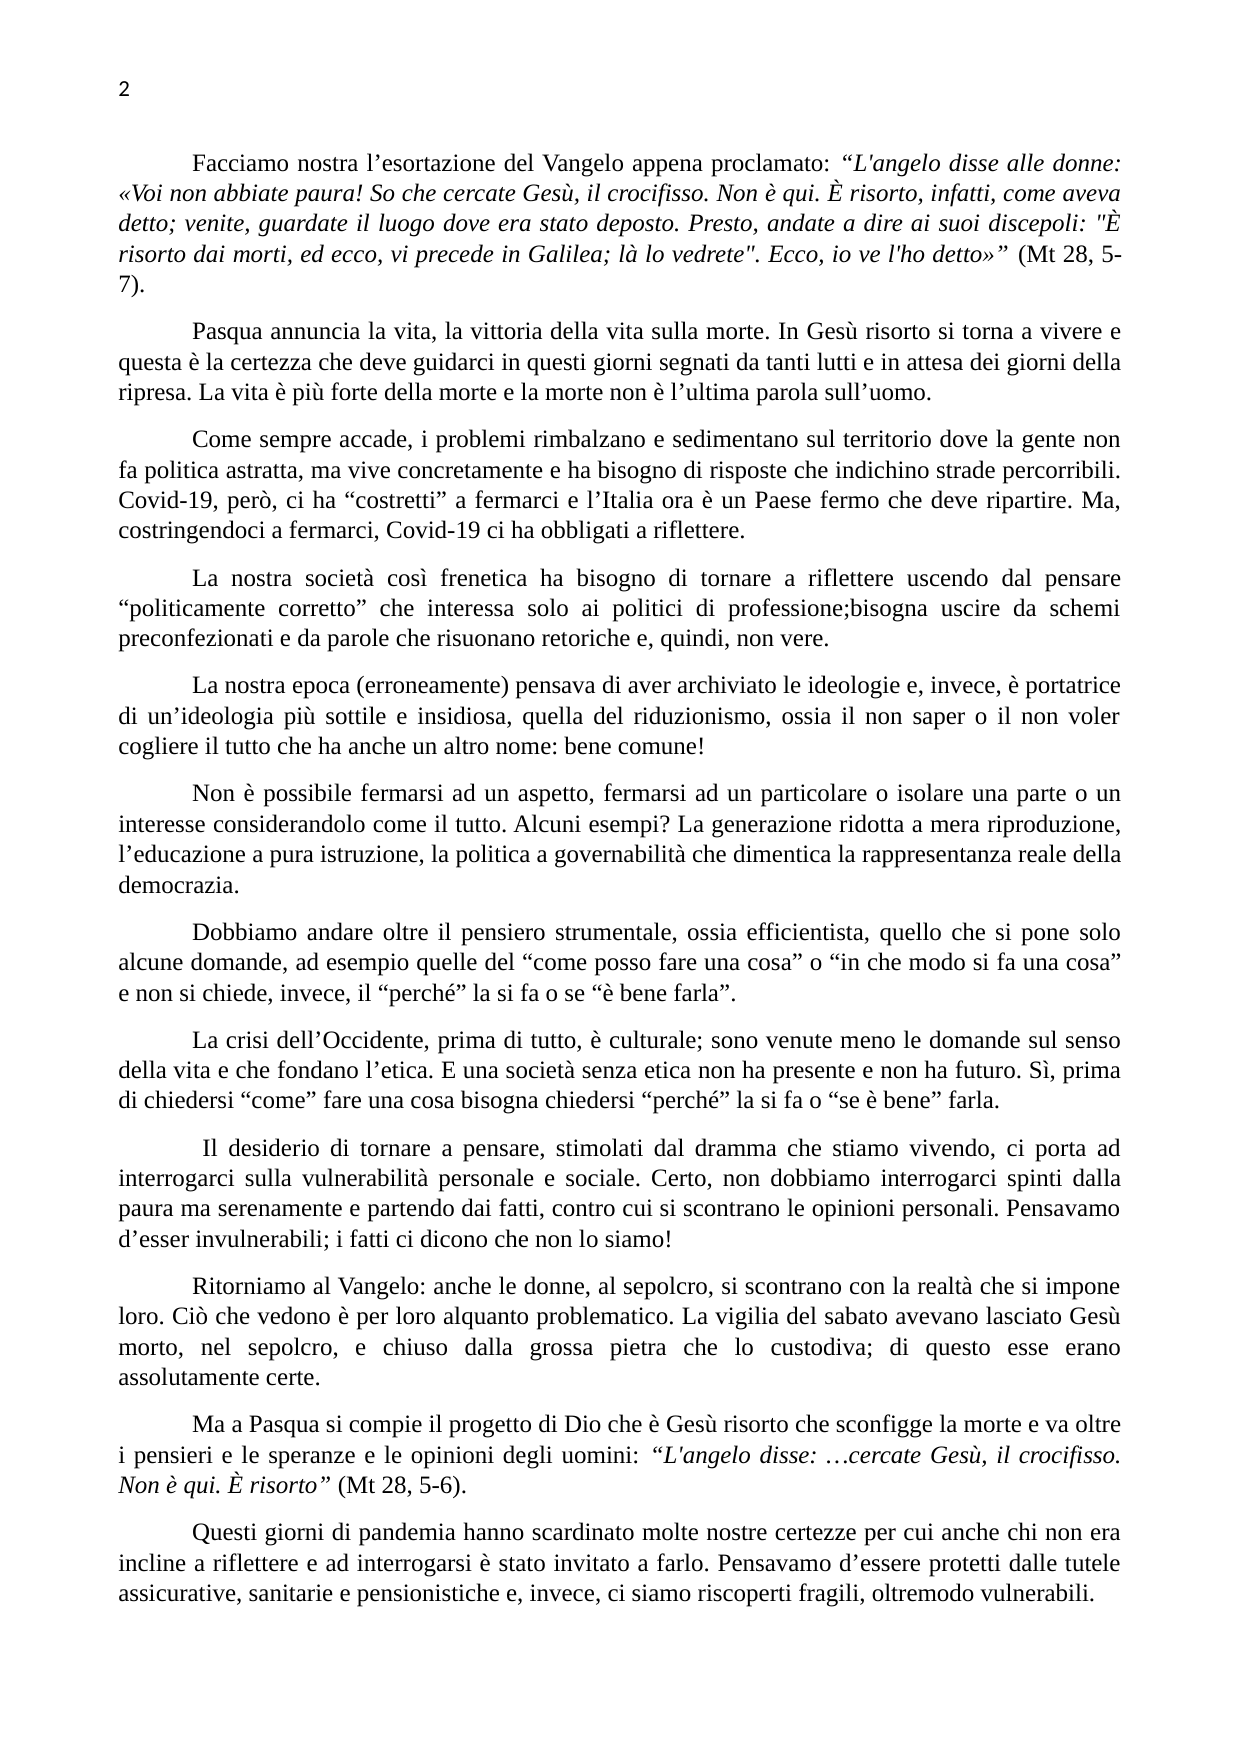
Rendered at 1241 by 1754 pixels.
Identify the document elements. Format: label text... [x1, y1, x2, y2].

text Non è possibile fermarsi ad un aspetto, fermarsi ad un particolare o isolare una parte o un interesse considerandolo come il tutto. Alcuni esempi? La generazione ridotta a mera riproduzione, l’educazione a pura istruzione, la politica a governabilità che dimentica la rappresentanza reale della democrazia. [118, 778, 1122, 898]
text Ritorniamo al Vangelo: anche le donne, al sepolcro, si scontrano con la realtà che si impone loro. Ciò che vedono è per loro alquanto problematico. La vigilia del sabato avevano lasciato Gesù morto, nel sepolcro, e chiuso dalla grossa pietra che lo custodiva; di questo esse erano assolutamente certe. [118, 1271, 1122, 1391]
text Facciamo nostra l’esortazione del Vangelo appena proclamato: “L'angelo disse alle donne: «Voi non abbiate paura! So che cercate Gesù, il crocifisso. Non è qui. È risorto, infatti, come aveva detto; venite, guardate il luogo dove era stato deposto. Presto, andate a dire ai suoi discepoli: "È risorto dai morti, ed ecco, vi precede in Galilea; là lo vedrete". Ecco, io ve l'ho detto»” (Mt 28, 5-7). [118, 148, 1122, 298]
text La crisi dell’Occidente, prima di tutto, è culturale; sono venute meno le domande sul senso della vita e che fondano l’etica. E una società senza etica non ha presente e non ha futuro. Sì, prima di chiedersi “come” fare una cosa bisogna chiedersi “perché” la si fa o “se è bene” farla. [118, 1025, 1122, 1114]
text Come sempre accade, i problemi rimbalzano e sedimentano sul territorio dove la gente non fa politica astratta, ma vive concretamente e ha bisogno di risposte che indichino strade percorribili. Covid-19, però, ci ha “costretti” a fermarci e l’Italia ora è un Paese fermo che deve ripartire. Ma, costringendoci a fermarci, Covid-19 ci ha obbligati a riflettere. [118, 424, 1122, 544]
text La nostra epoca (erroneamente) pensava di aver archiviato le ideologie e, invece, è portatrice di un’ideologia più sottile e insidiosa, quella del riduzionismo, ossia il non saper o il non voler cogliere il tutto che ha anche un altro nome: bene comune! [118, 671, 1122, 760]
text Questi giorni di pandemia hanno scardinato molte nostre certezze per cui anche chi non era incline a riflettere e ad interrogarsi è stato invitato a farlo. Pensavamo d’essere protetti dalle tutele assicurative, sanitarie e pensionistiche e, invece, ci siamo riscoperti fragili, oltremodo vulnerabili. [118, 1517, 1122, 1607]
text Il desiderio di tornare a pensare, stimolati dal dramma che stiamo vivendo, ci porta ad interrogarci sulla vulnerabilità personale e sociale. Certo, non dobbiamo interrogarci spinti dalla paura ma serenamente e partendo dai fatti, contro cui si scontrano le opinioni personali. Pensavamo d’esser invulnerabili; i fatti ci dicono che non lo siamo! [118, 1133, 1122, 1253]
text Pasqua annuncia la vita, la vittoria della vita sulla morte. In Gesù risorto si torna a vivere e questa è la certezza che deve guidarci in questi giorni segnati da tanti lutti e in attesa dei giorni della ripresa. La vita è più forte della morte e la morte non è l’ultima parola sull’uomo. [118, 316, 1122, 406]
text La nostra società così frenetica ha bisogno di tornare a riflettere uscendo dal pensare “politicamente corretto” che interessa solo ai politici di professione;bisogna uscire da schemi preconfezionati e da parole che risuonano retoriche e, quindi, non vere. [118, 563, 1122, 652]
text Ma a Pasqua si compie il progetto di Dio che è Gesù risorto che sconfigge la morte e va oltre i pensieri e le speranze e le opinioni degli uomini: “L'angelo disse: …cercate Gesù, il crocifisso. Non è qui. È risorto” (Mt 28, 5-6). [118, 1409, 1122, 1499]
text Dobbiamo andare oltre il pensiero strumentale, ossia efficientista, quello che si pone solo alcune domande, ad esempio quelle del “come posso fare una cosa” o “in che modo si fa una cosa” e non si chiede, invece, il “perché” la si fa o se “è bene farla”. [118, 917, 1122, 1006]
